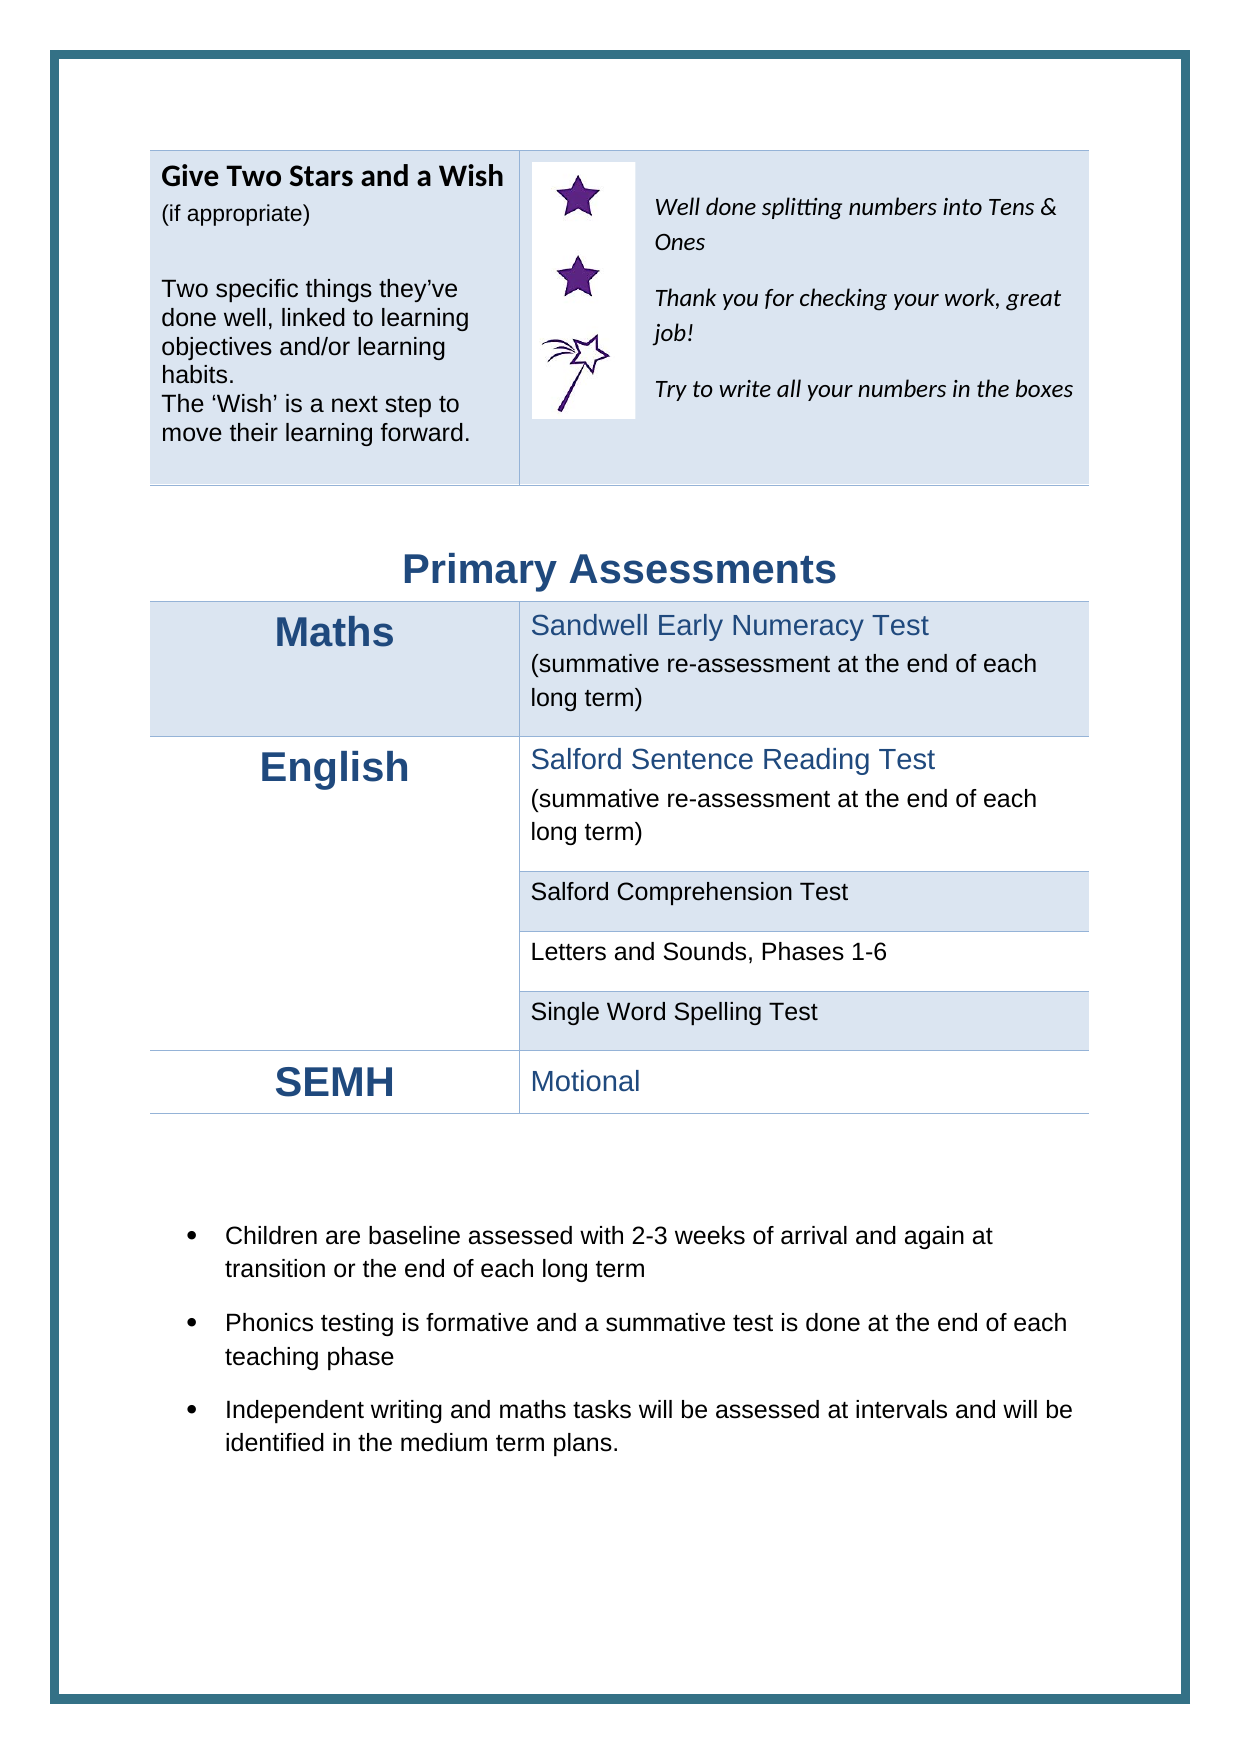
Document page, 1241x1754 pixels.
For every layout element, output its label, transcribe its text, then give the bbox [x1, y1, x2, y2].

list Children are baseline assessed with 2-3 weeks of arrival and again at transition or the end of each long term [187, 1221, 1090, 1283]
table_cell Primary Assessments [150, 486, 1089, 601]
table_cell Sandwell Early Numeracy Test (summative re-assessment at the end of each long term) [520, 602, 1089, 736]
picture [532, 162, 636, 419]
table_cell Maths [150, 602, 519, 736]
table_cell Salford Sentence Reading Test (summative re-assessment at the end of each long term) [520, 737, 1089, 871]
table_cell English [150, 737, 519, 1050]
table_cell Well done splitting numbers into Tens & Ones Thank you for checking your work, great job! Try to write all your numbers in the boxes [520, 151, 1089, 484]
list Phonics testing is formative and a summative test is done at the end of each teaching phase [187, 1308, 1090, 1370]
table_cell Salford Comprehension Test [520, 872, 1089, 931]
table_cell Motional [520, 1051, 1089, 1113]
list Independent writing and maths tasks will be assessed at intervals and will be identified in the medium term plans. [187, 1395, 1090, 1457]
table_cell Give Two Stars and a Wish (if appropriate) Two specific things they’ve done well, linked to learning objectives and/or learning habits. The ‘Wish’ is a next step to move their learning forward. [150, 151, 519, 484]
table_cell Single Word Spelling Test [520, 992, 1089, 1050]
table_cell Letters and Sounds, Phases 1-6 [520, 932, 1089, 991]
table_cell SEMH [150, 1051, 519, 1113]
